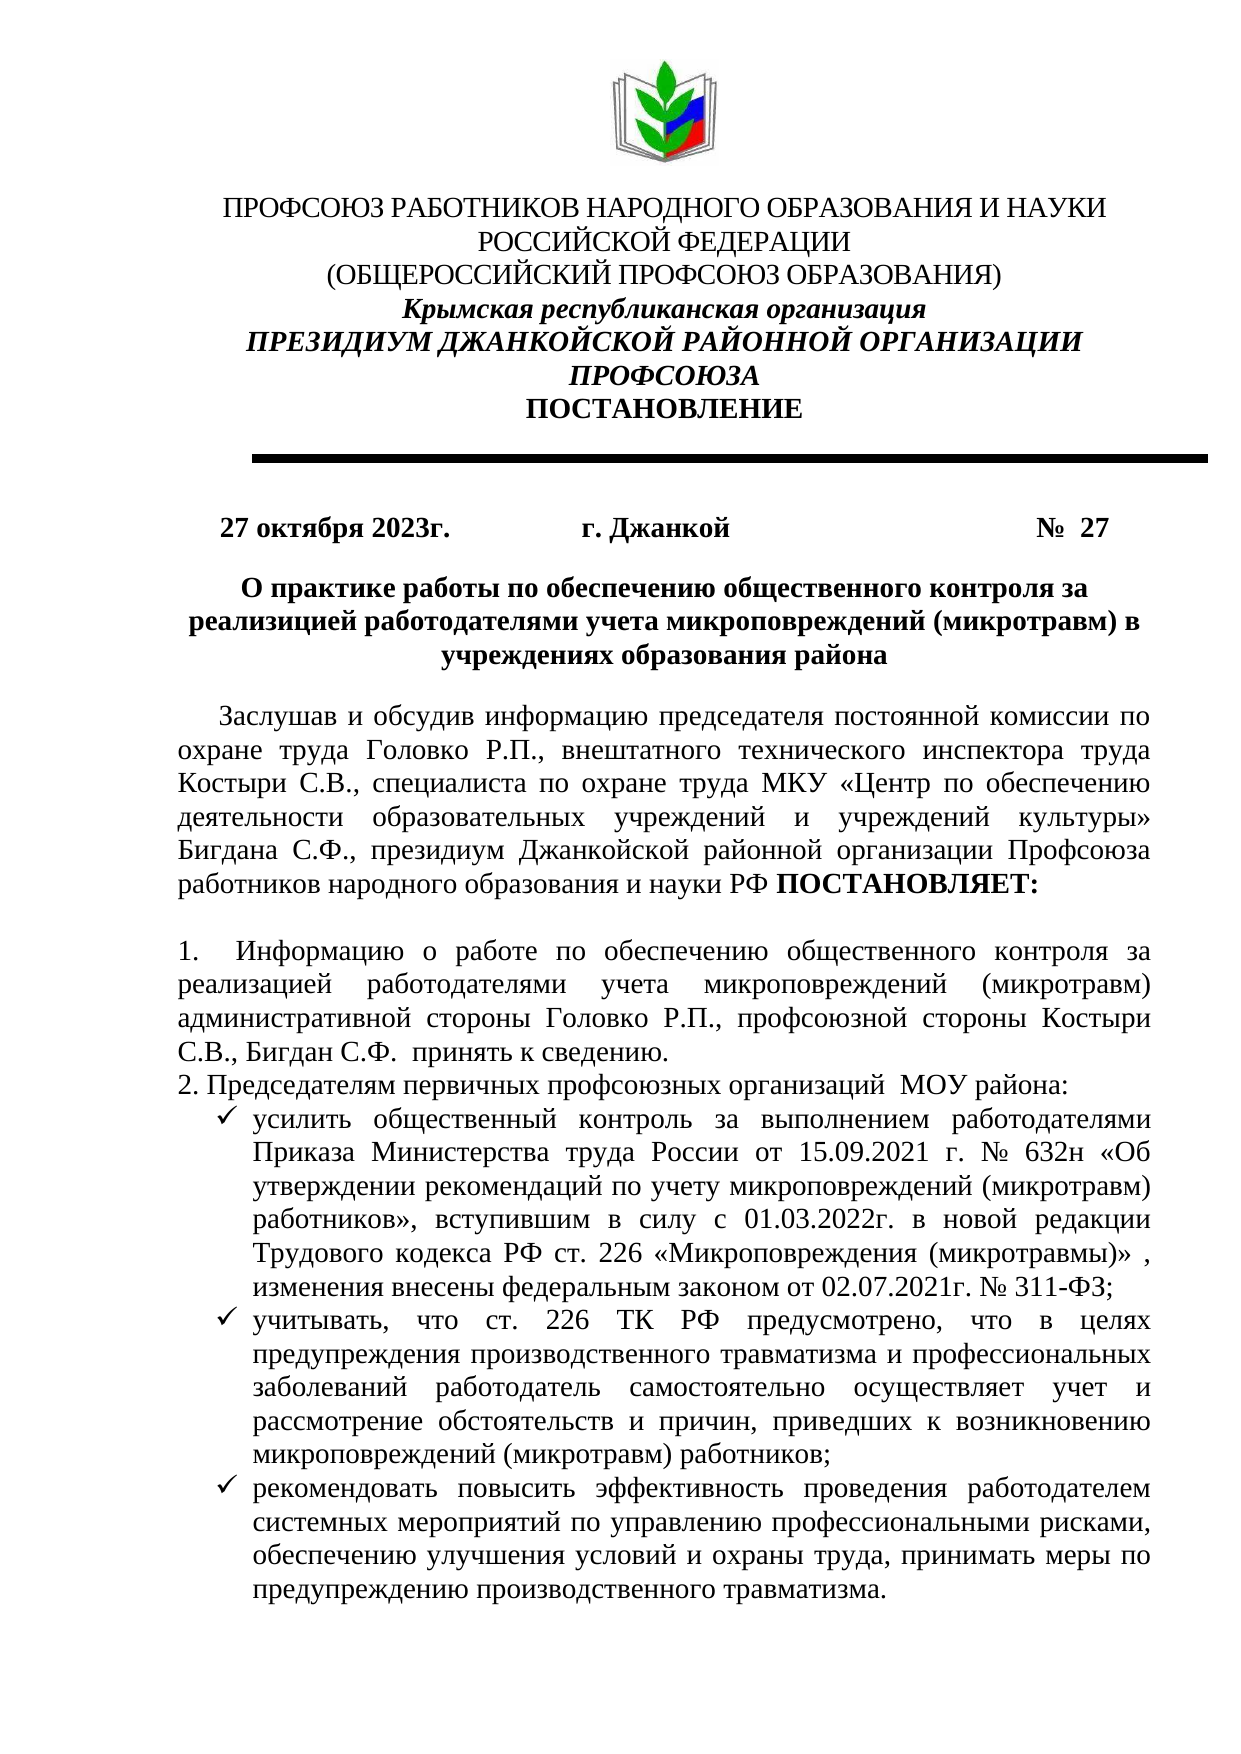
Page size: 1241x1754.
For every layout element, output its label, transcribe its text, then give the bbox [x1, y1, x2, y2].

text О практике работы по обеспечению общественного контроля за реализицией работодателями учета микроповреждений (микротравм) в учреждениях образования района [177, 570, 1152, 670]
text ПОСТАНОВЛЕНИЕ [177, 392, 1152, 425]
list рекомендовать повысить эффективность проведения работодателем системных мероприятий по управлению профессиональными рисками, обеспечению улучшения условий и охраны труда, принимать меры по предупреждению производственного травматизма. [215, 1470, 1152, 1604]
subtitle Крымская республиканская организация [177, 291, 1152, 324]
text 1. Информацию о работе по обеспечению общественного контроля за реализацией работодателями учета микроповреждений (микротравм) административной стороны Головко Р.П., профсоюзной стороны Костыри С.В., Бигдан С.Ф. принять к сведению. [177, 933, 1152, 1067]
list усилить общественный контроль за выполнением работодателями Приказа Министерства труда России от 15.09.2021 г. № 632н «Об утверждении рекомендаций по учету микроповреждений (микротравм) работников», вступившим в силу с 01.03.2022г. в новой редакции Трудового кодекса РФ ст. 226 «Микроповреждения (микротравмы)» , изменения внесены федеральным законом от 02.07.2021г. № 311-ФЗ; [215, 1101, 1152, 1302]
text 2. Председателям первичных профсоюзных организаций МОУ района: [177, 1067, 1152, 1101]
text (ОБЩЕРОССИЙСКИЙ ПРОФСОЮЗ ОБРАЗОВАНИЯ) [177, 257, 1152, 291]
subtitle ПРЕЗИДИУМ ДЖАНКОЙСКОЙ РАЙОННОЙ ОРГАНИЗАЦИИ ПРОФСОЮЗА [177, 324, 1152, 392]
text 27 октября 2023г. г. Джанкой № 27 [177, 510, 1152, 544]
text ПРОФСОЮЗ РАБОТНИКОВ НАРОДНОГО ОБРАЗОВАНИЯ И НАУКИ РОССИЙСКОЙ ФЕДЕРАЦИИ [177, 190, 1152, 257]
picture [609, 59, 720, 166]
text Заслушав и обсудив информацию председателя постоянной комиссии по охране труда Головко Р.П., внештатного технического инспектора труда Костыри С.В., специалиста по охране труда МКУ «Центр по обеспечению деятельности образовательных учреждений и учреждений культуры» Бигдана С.Ф., президиум Джанкойской районной организации Профсоюза работников народного образования и науки РФ ПОСТАНОВЛЯЕТ: [177, 698, 1152, 899]
list учитывать, что ст. 226 ТК РФ предусмотрено, что в целях предупреждения производственного травматизма и профессиональных заболеваний работодатель самостоятельно осуществляет учет и рассмотрение обстоятельств и причин, приведших к возникновению микроповреждений (микротравм) работников; [215, 1302, 1152, 1470]
